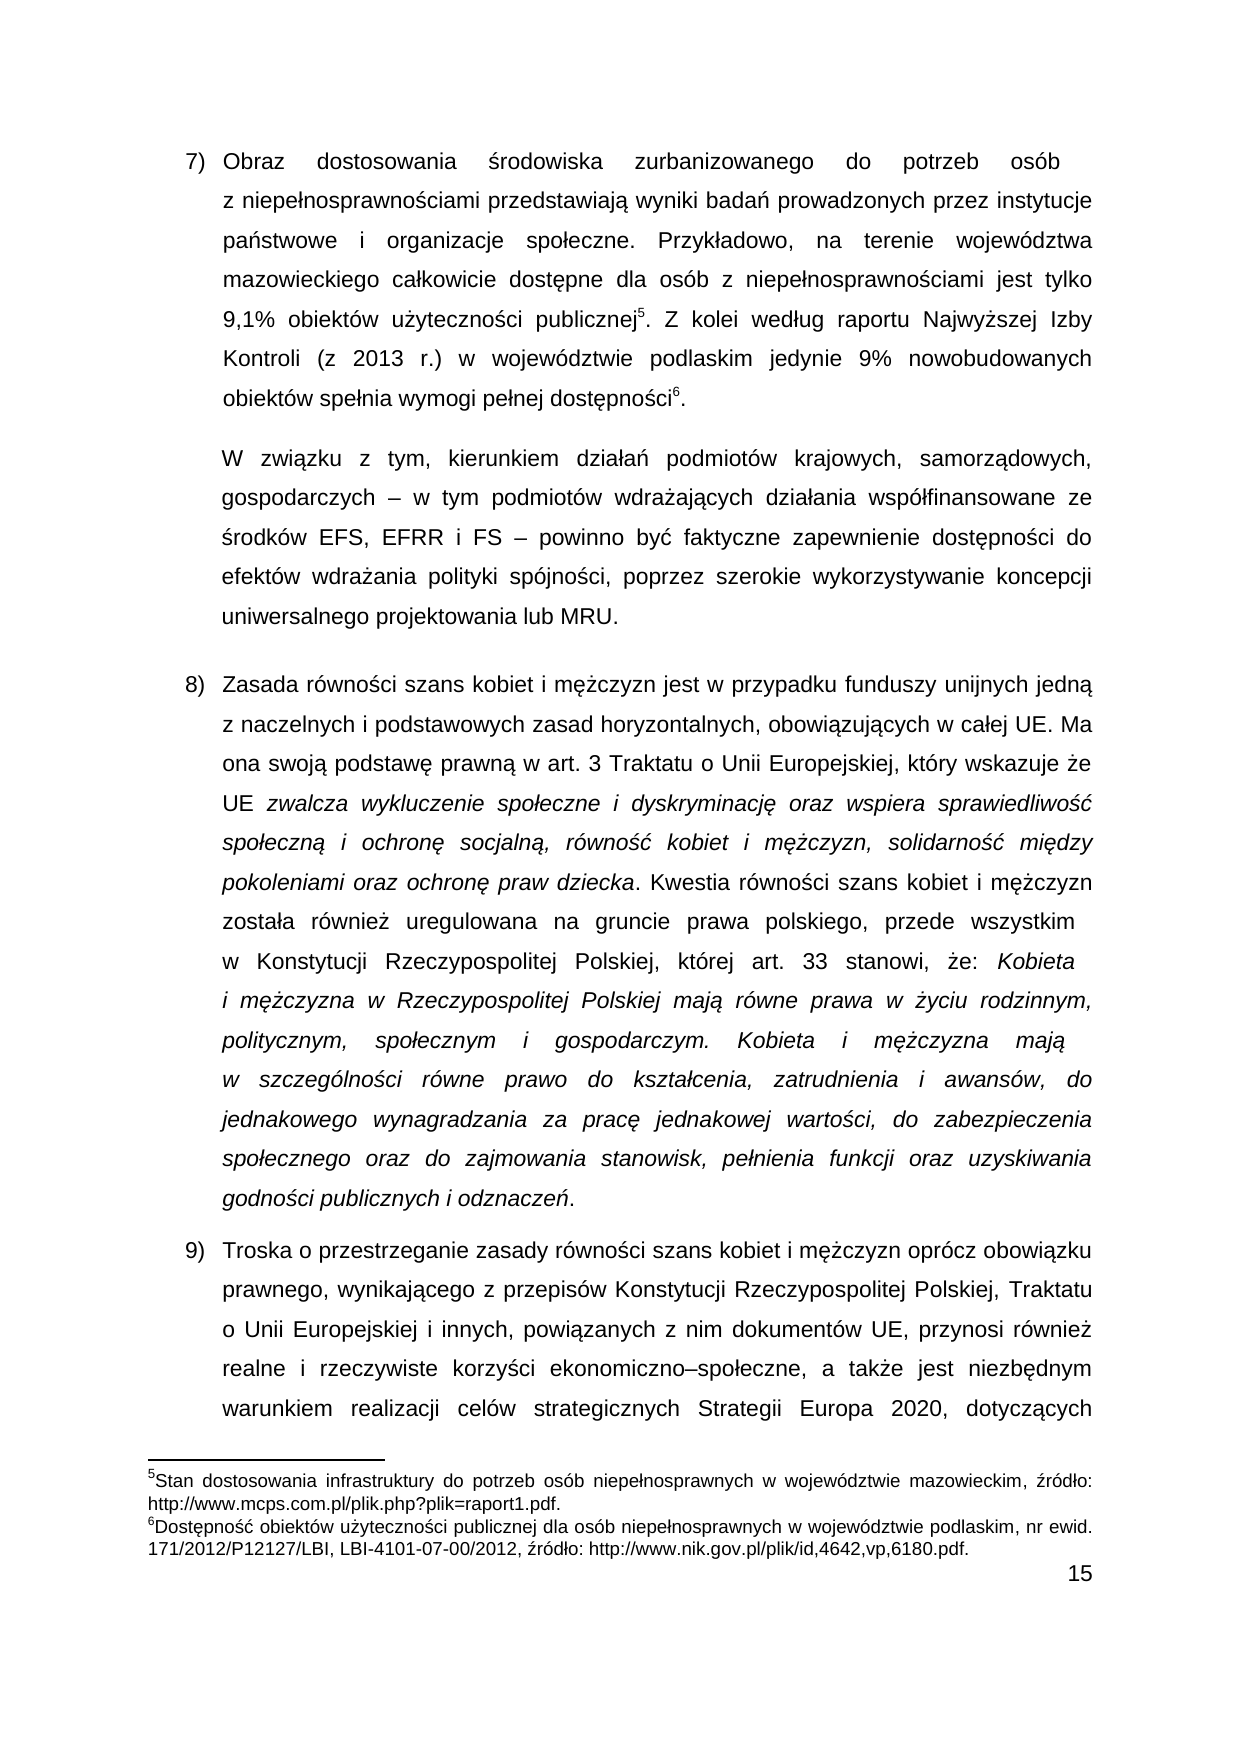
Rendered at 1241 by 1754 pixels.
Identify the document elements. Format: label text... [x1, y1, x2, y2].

text W związku z tym, kierunkiem działań podmiotów krajowych, samorządowych, gospodarczych – w tym podmiotów wdrażających działania współfinansowane ze środków EFS, EFRR i FS – powinno być faktyczne zapewnienie dostępności do efektów wdrażania polityki spójności, poprzez szerokie wykorzystywanie koncepcji uniwersalnego projektowania lub MRU. [221, 445, 1093, 629]
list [185, 1237, 1093, 1421]
list Zasada równości szans kobiet i mężczyzn jest w przypadku funduszy unijnych jedną z naczelnych i podstawowych zasad horyzontalnych, obowiązujących w całej UE. Ma ona swoją podstawę prawną w art. 3 Traktatu o Unii Europejskiej, który wskazuje że UE zwalcza wykluczenie społeczne i dyskryminację oraz wspiera sprawiedliwość społeczną i ochronę socjalną, równość kobiet i mężczyzn, solidarność między pokoleniami oraz ochronę praw dziecka. Kwestia równości szans kobiet i mężczyzn została również uregulowana na gruncie prawa polskiego, przede wszystkim w Konstytucji Rzeczypospolitej Polskiej, której art. 33 stanowi, że: Kobieta i mężczyzna w Rzeczypospolitej Polskiej mają równe prawa w życiu rodzinnym, politycznym, społecznym i gospodarczym. Kobieta i mężczyzna mają w szczególności równe prawo do kształcenia, zatrudnienia i awansów, do jednakowego wynagradzania za pracę jednakowej wartości, do zabezpieczenia społecznego oraz do zajmowania stanowisk, pełnienia funkcji oraz uzyskiwania godności publicznych i odznaczeń. [185, 671, 1093, 1211]
list Obraz dostosowania środowiska zurbanizowanego do potrzeb osób z niepełnosprawnościami przedstawiają wyniki badań prowadzonych przez instytucje państwowe i organizacje społeczne. Przykładowo, na terenie województwa mazowieckiego całkowicie dostępne dla osób z niepełnosprawnościami jest tylko 9,1% obiektów użyteczności publicznej. Z kolei według raportu Najwyższej Izby Kontroli (z 2013 r.) w województwie podlaskim jedynie 9% nowobudowanych obiektów spełnia wymogi pełnej dostępności. [185, 148, 1093, 411]
